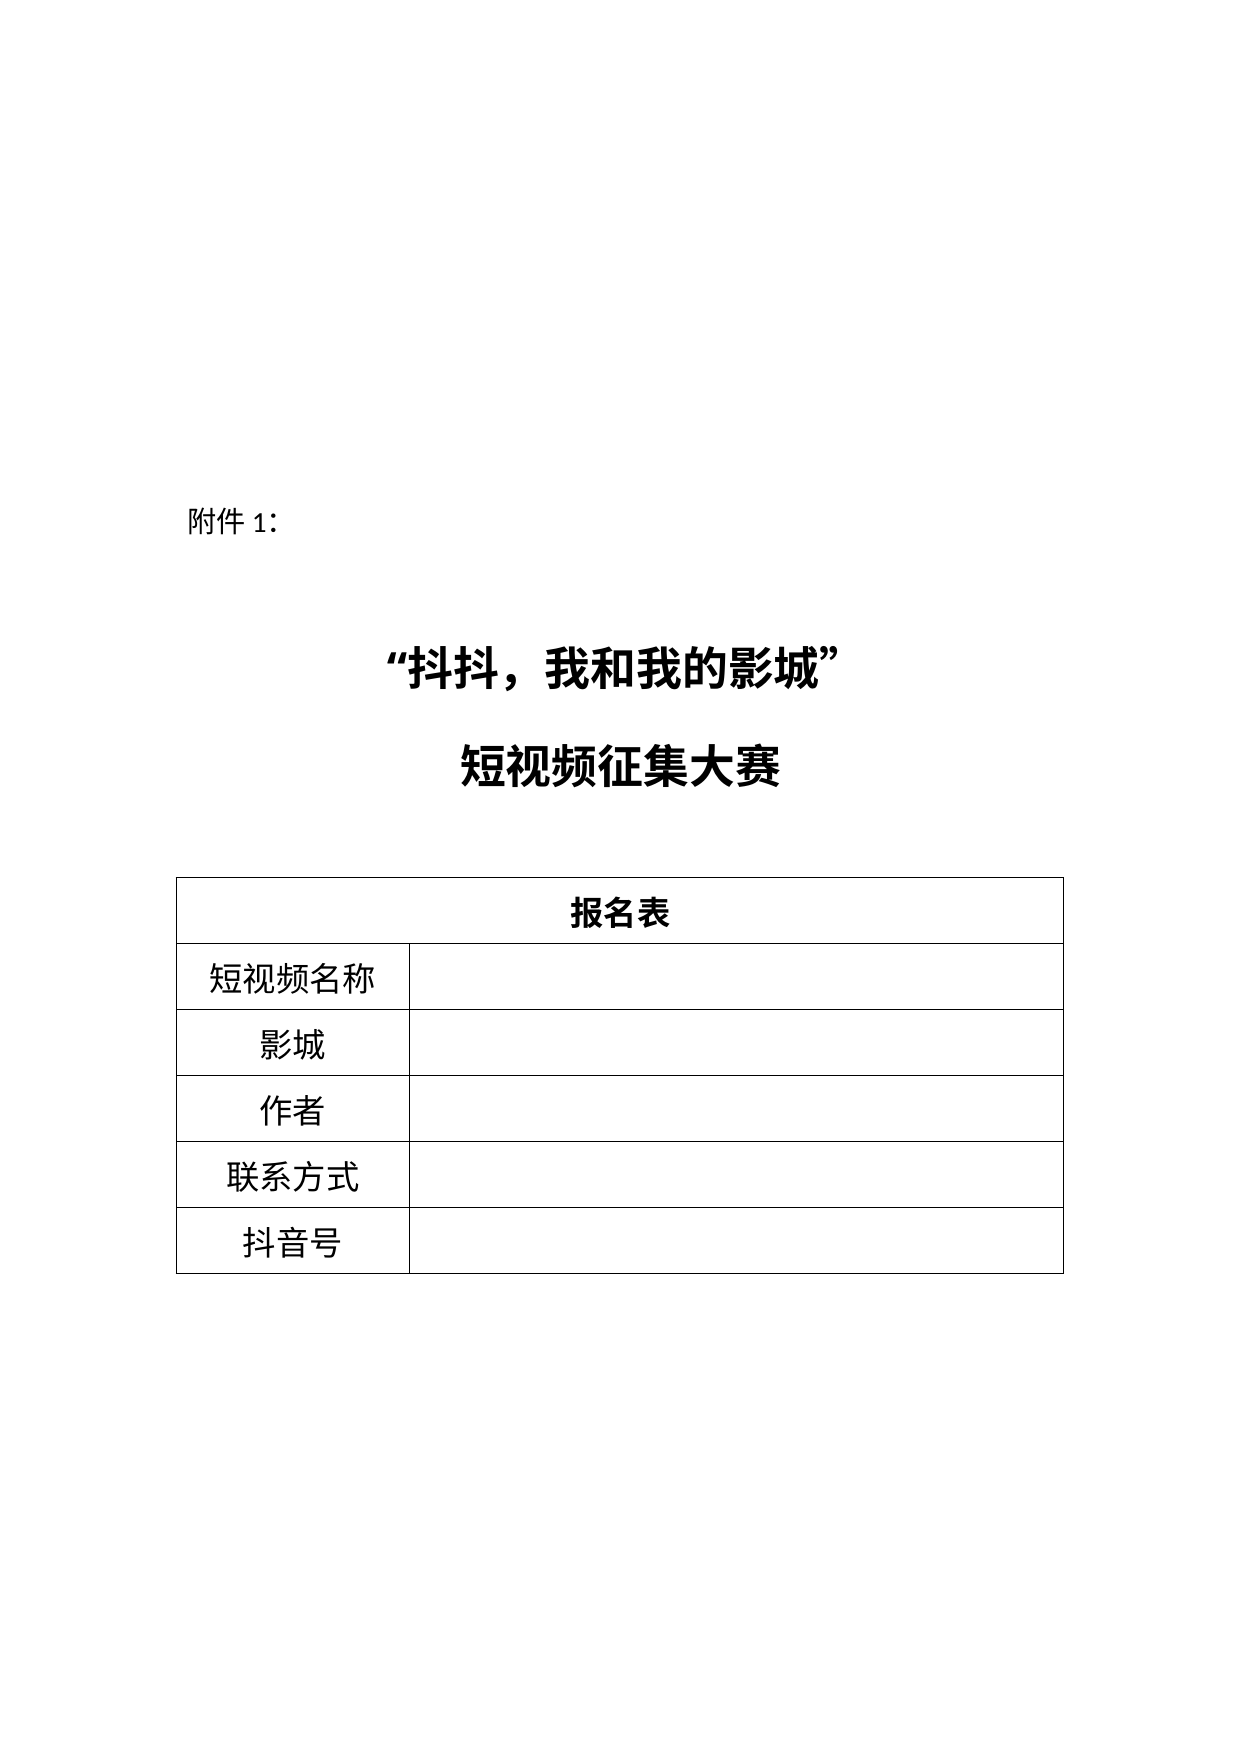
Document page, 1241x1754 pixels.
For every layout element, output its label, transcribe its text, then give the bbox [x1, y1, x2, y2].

text “抖抖，我和我的影城” [187, 617, 1053, 714]
table_cell 作者 [177, 1076, 409, 1141]
table_cell 联系方式 [177, 1142, 409, 1207]
table_cell 短视频名称 [177, 944, 409, 1009]
text 附件1： [187, 487, 1053, 552]
table_header 报名表 [177, 878, 1063, 943]
table_cell [410, 944, 1063, 1009]
table_cell [410, 1076, 1063, 1141]
text 短视频征集大赛 [187, 714, 1053, 812]
table_cell [410, 1142, 1063, 1207]
table_cell 影城 [177, 1010, 409, 1075]
table_cell 抖音号 [177, 1208, 409, 1273]
table_cell [410, 1208, 1063, 1273]
table_cell [410, 1010, 1063, 1075]
